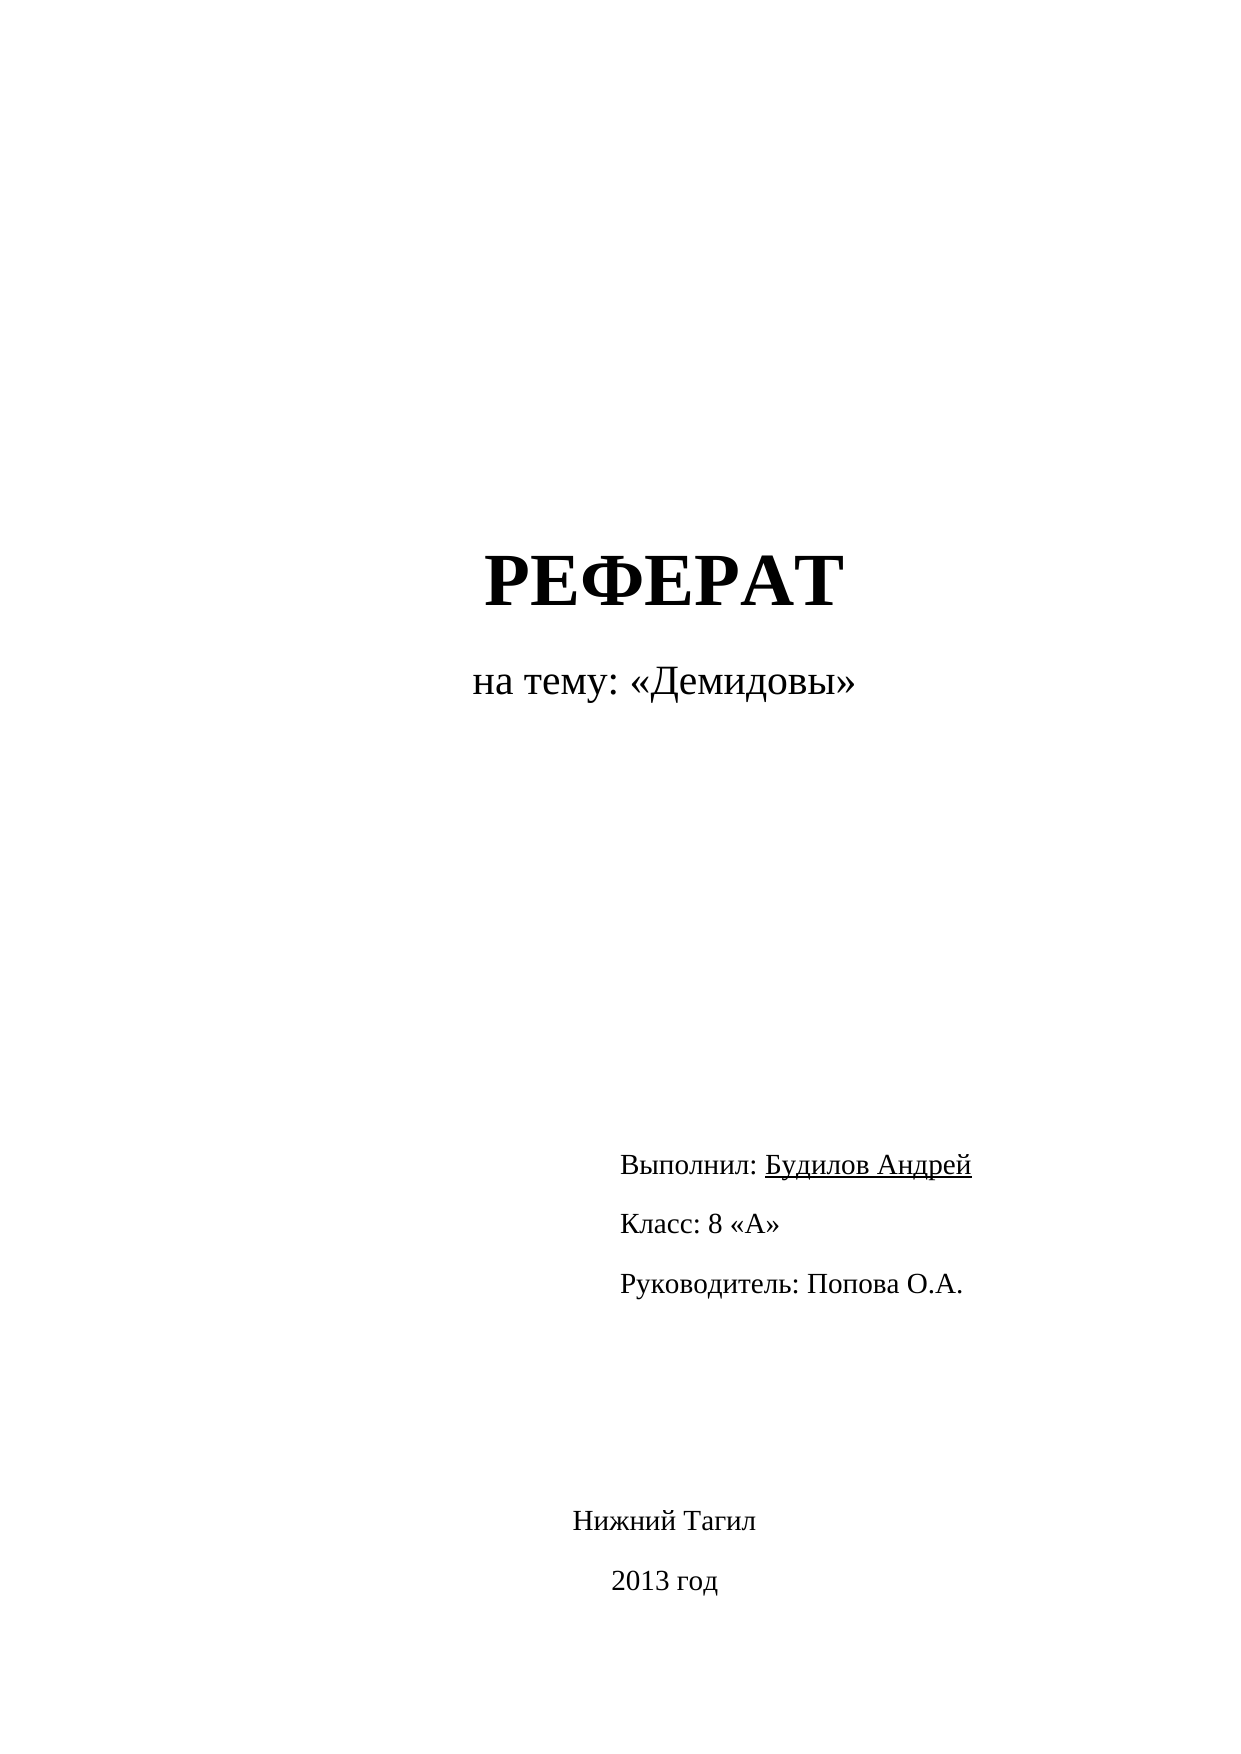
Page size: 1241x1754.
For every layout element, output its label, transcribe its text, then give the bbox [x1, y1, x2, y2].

text Нижний Тагил [177, 1503, 1152, 1537]
text Выполнил: Будилов Андрей [620, 1147, 1152, 1181]
text 2013 год [177, 1563, 1152, 1596]
text РЕФЕРАТ [177, 536, 1152, 622]
text Класс: 8 «А» [620, 1207, 1152, 1240]
text Руководитель: Попова О.А. [620, 1266, 1152, 1299]
text на тему: «Демидовы» [177, 656, 1152, 703]
